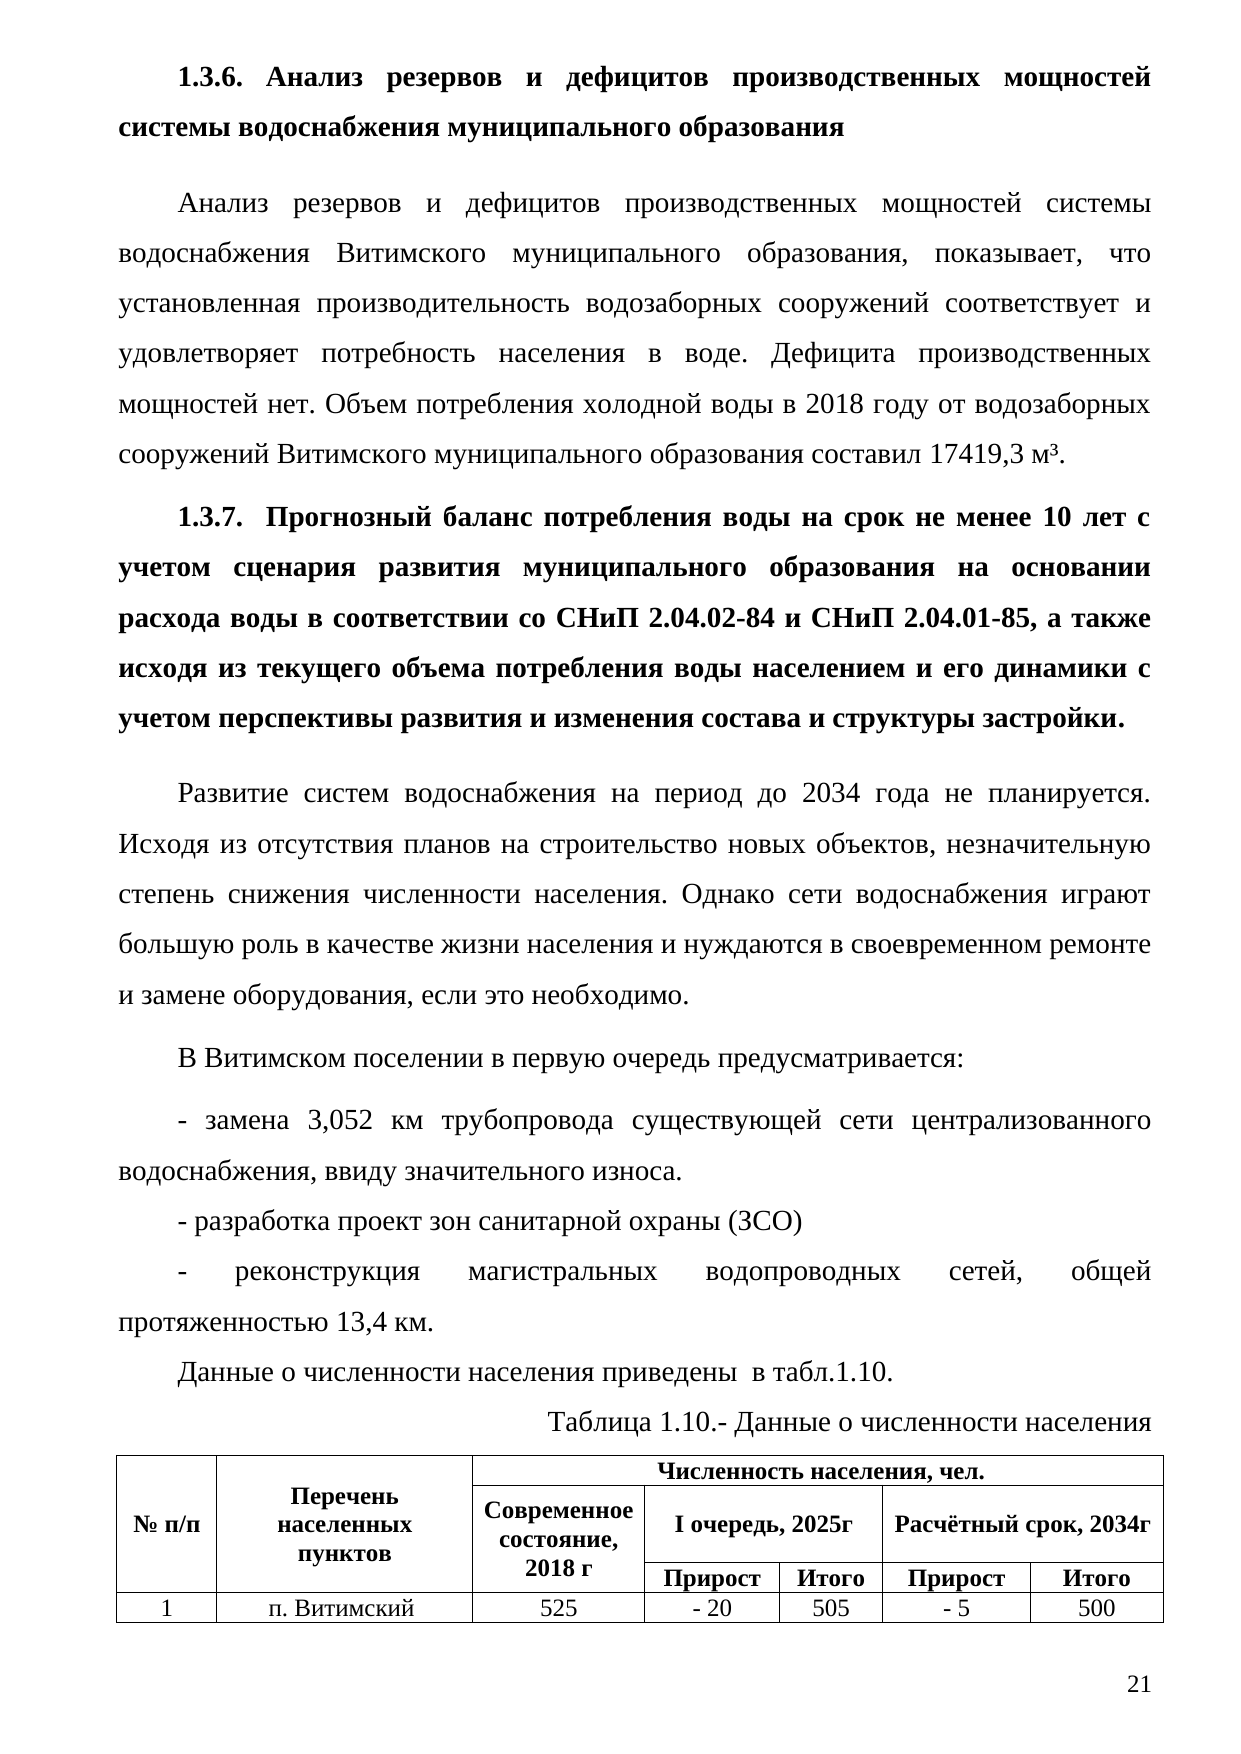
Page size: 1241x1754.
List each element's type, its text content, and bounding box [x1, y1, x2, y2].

table_cell Современное состояние, 2018 г [473, 1486, 644, 1592]
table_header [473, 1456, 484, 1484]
table_header Перечень населенных пунктов [217, 1456, 472, 1592]
text - разработка проект зон санитарной охраны (ЗСО) [118, 1203, 1152, 1237]
text Анализ резервов и дефицитов производственных мощностей системы водоснабжения Витимского муниципального образования, показывает, что установленная производительность водозаборных сооружений соответствует и удовлетворяет потребность населения в воде. Дефицита производственных мощностей нет. Объем потребления холодной воды в 2018 году от водозаборных сооружений Витимского муниципального образования составил 17419,3 м³. [118, 185, 1152, 470]
subtitle Анализ резервов и дефицитов производственных мощностей системы водоснабжения муниципального образования [118, 59, 1152, 143]
subtitle Прогнозный баланс потребления воды на срок не менее 10 лет с учетом сценария развития муниципального образования на основании расхода воды в соответствии со СНиП 2.04.02-84 и СНиП 2.04.01-85, а также исходя из текущего объема потребления воды населением и его динамики с учетом перспективы развития и изменения состава и структуры застройки. [118, 499, 1152, 734]
table_cell I очередь, 2025г [645, 1486, 882, 1562]
text - реконструкция магистральных водопроводных сетей, общей протяженностью 13,4 км. [118, 1253, 1152, 1337]
text В Витимском поселении в первую очередь предусматривается: [118, 1040, 1152, 1073]
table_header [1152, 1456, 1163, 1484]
table_header № п/п [117, 1456, 216, 1592]
text Развитие систем водоснабжения на период до 2034 года не планируется. Исходя из отсутствия планов на строительство новых объектов, незначительную степень снижения численности населения. Однако сети водоснабжения играют большую роль в качестве жизни населения и нуждаются в своевременном ремонте и замене оборудования, если это необходимо. [118, 776, 1152, 1010]
text - замена 3,052 км трубопровода существующей сети централизованного водоснабжения, ввиду значительного износа. [118, 1102, 1152, 1186]
text Таблица 1.10.- Данные о численности населения [118, 1404, 1152, 1438]
table_cell Расчётный срок, 2034г [883, 1486, 1163, 1562]
text Данные о численности населения приведены в табл.1.10. [118, 1354, 1152, 1388]
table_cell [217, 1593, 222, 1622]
